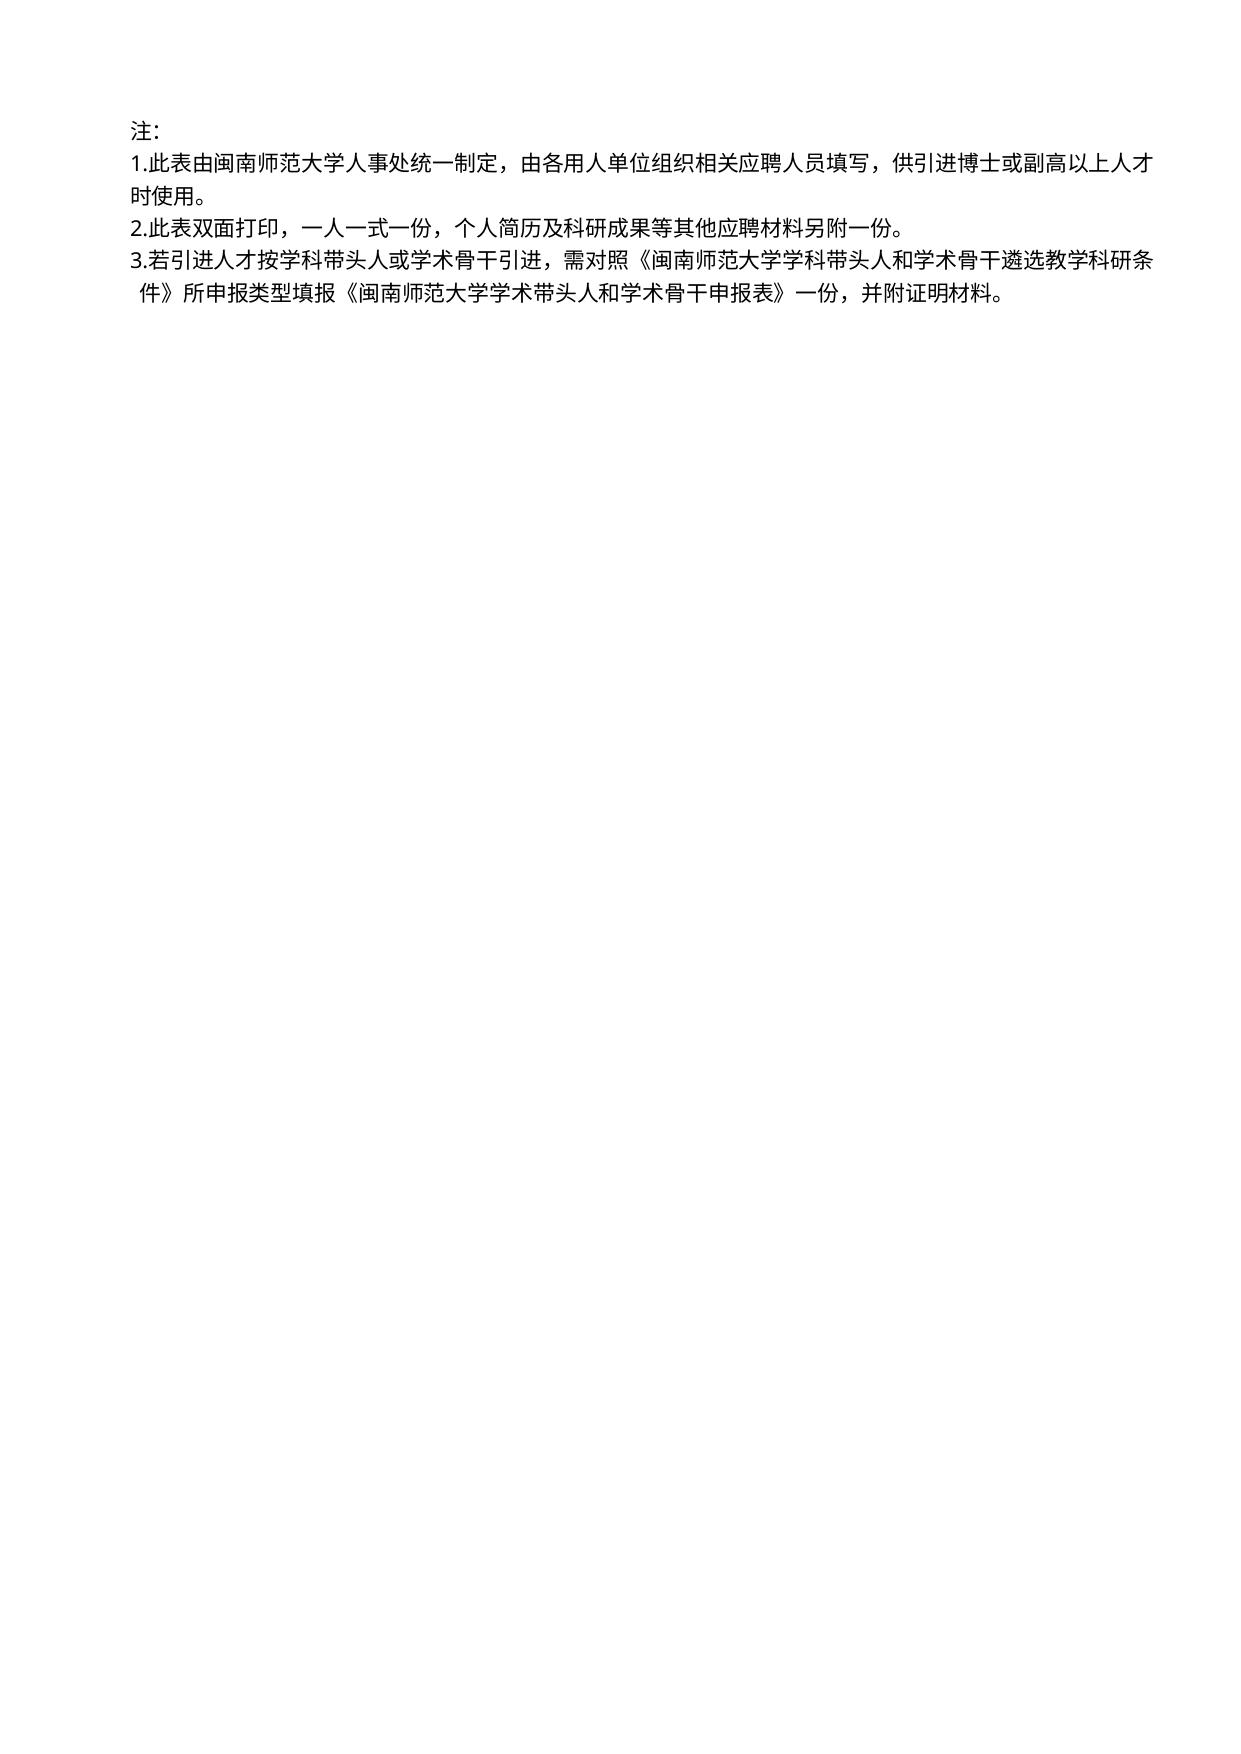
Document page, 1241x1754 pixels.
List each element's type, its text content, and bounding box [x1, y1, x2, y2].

text 2.此表双面打印，一人一式一份，个人简历及科研成果等其他应聘材料另附一份。 [130, 211, 1165, 243]
text 3.若引进人才按学科带头人或学术骨干引进，需对照《闽南师范大学学科带头人和学术骨干遴选教学科研条件》所申报类型填报《闽南师范大学学术带头人和学术骨干申报表》一份，并附证明材料。 [130, 243, 1165, 308]
text 1.此表由闽南师范大学人事处统一制定，由各用人单位组织相关应聘人员填写，供引进博士或副高以上人才时使用。 [130, 146, 1165, 211]
text 注： [130, 113, 1165, 146]
